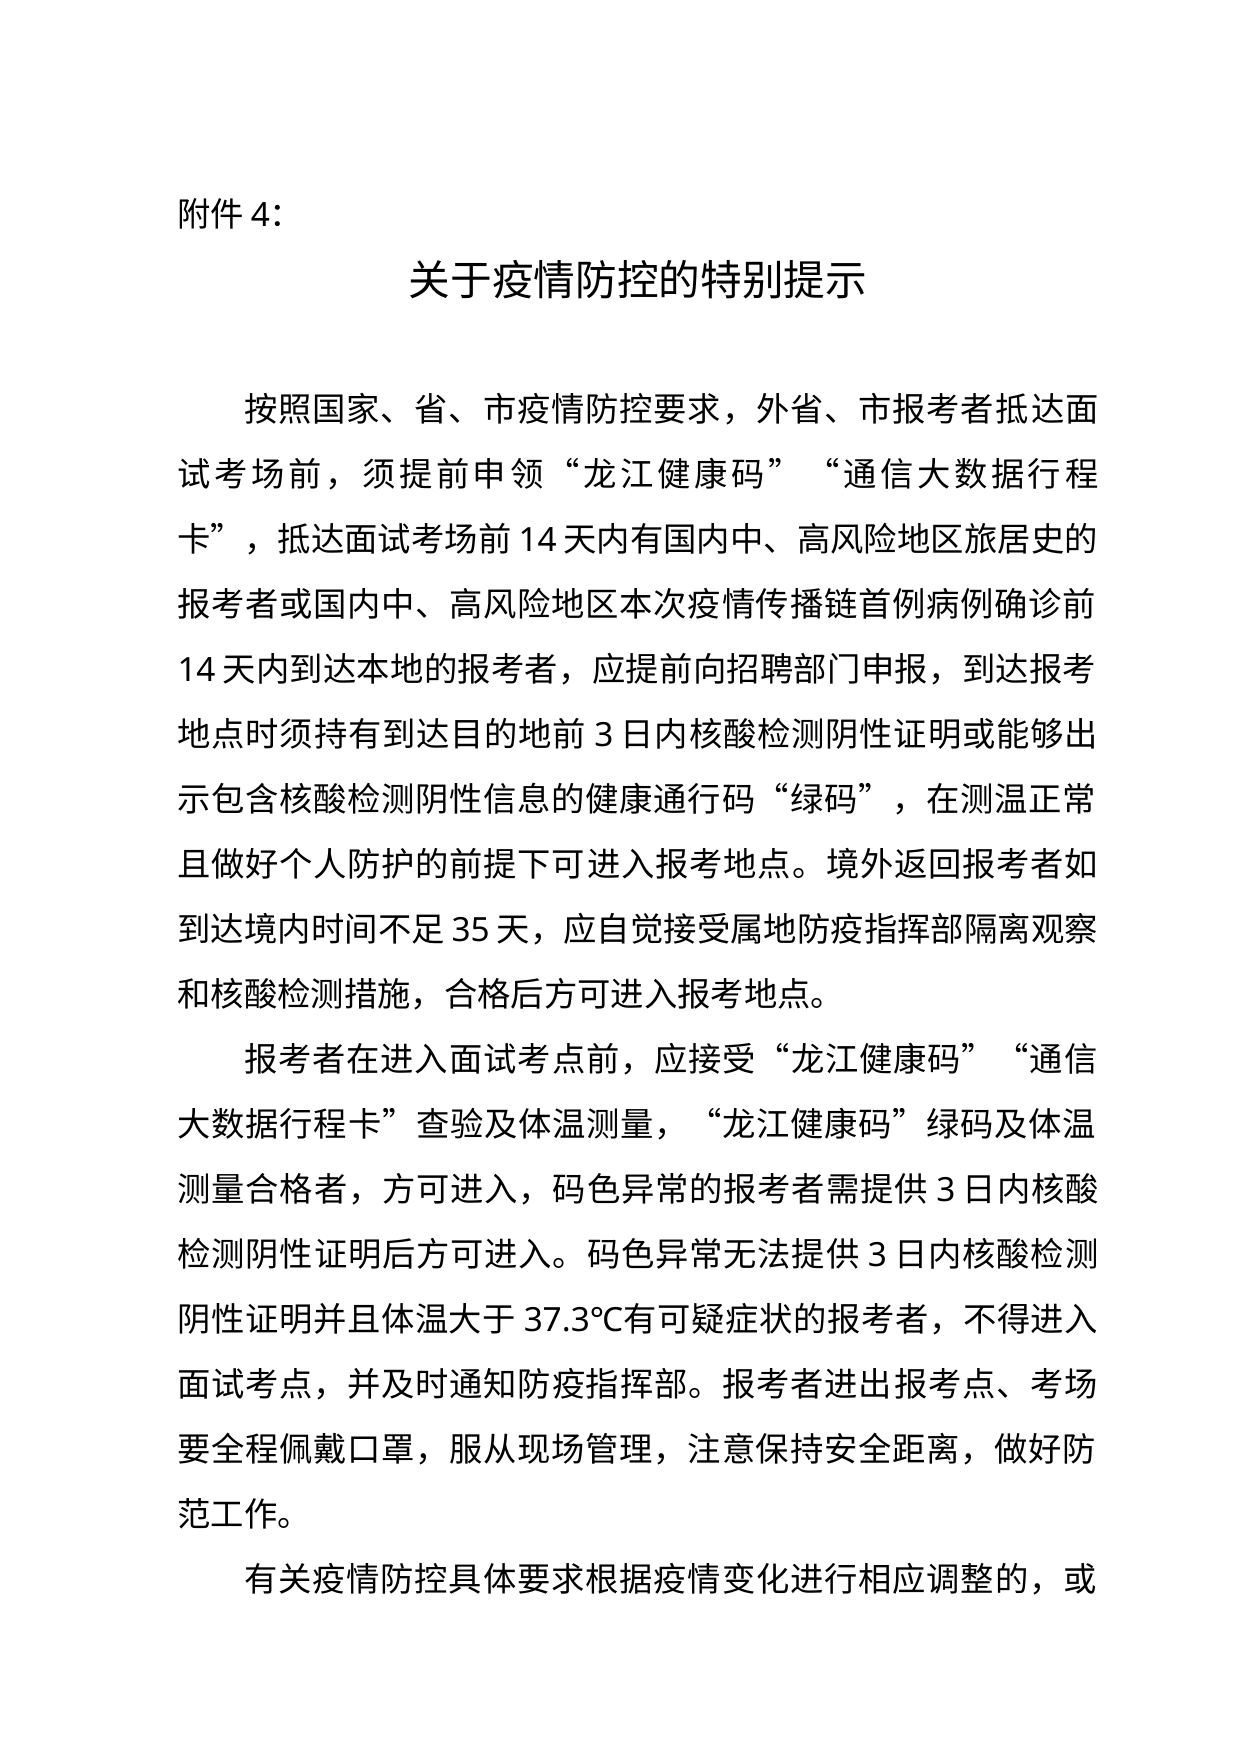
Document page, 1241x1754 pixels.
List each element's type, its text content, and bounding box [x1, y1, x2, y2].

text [177, 1545, 1098, 1610]
text 附件4： [177, 180, 1098, 245]
text 按照国家、省、市疫情防控要求，外省、市报考者抵达面试考场前，须提前申领“龙江健康码”“通信大数据行程卡”，抵达面试考场前14天内有国内中、高风险地区旅居史的报考者或国内中、高风险地区本次疫情传播链首例病例确诊前14天内到达本地的报考者，应提前向招聘部门申报，到达报考地点时须持有到达目的地前3日内核酸检测阴性证明或能够出示包含核酸检测阴性信息的健康通行码“绿码”，在测温正常且做好个人防护的前提下可进入报考地点。境外返回报考者如到达境内时间不足35天，应自觉接受属地防疫指挥部隔离观察和核酸检测措施，合格后方可进入报考地点。 [177, 375, 1098, 1025]
text 关于疫情防控的特别提示 [177, 245, 1098, 310]
text 报考者在进入面试考点前，应接受“龙江健康码”“通信大数据行程卡”查验及体温测量，“龙江健康码”绿码及体温测量合格者，方可进入，码色异常的报考者需提供3日内核酸检测阴性证明后方可进入。码色异常无法提供3日内核酸检测阴性证明并且体温大于37.3℃有可疑症状的报考者，不得进入面试考点，并及时通知防疫指挥部。报考者进出报考点、考场要全程佩戴口罩，服从现场管理，注意保持安全距离，做好防范工作。 [177, 1025, 1098, 1545]
